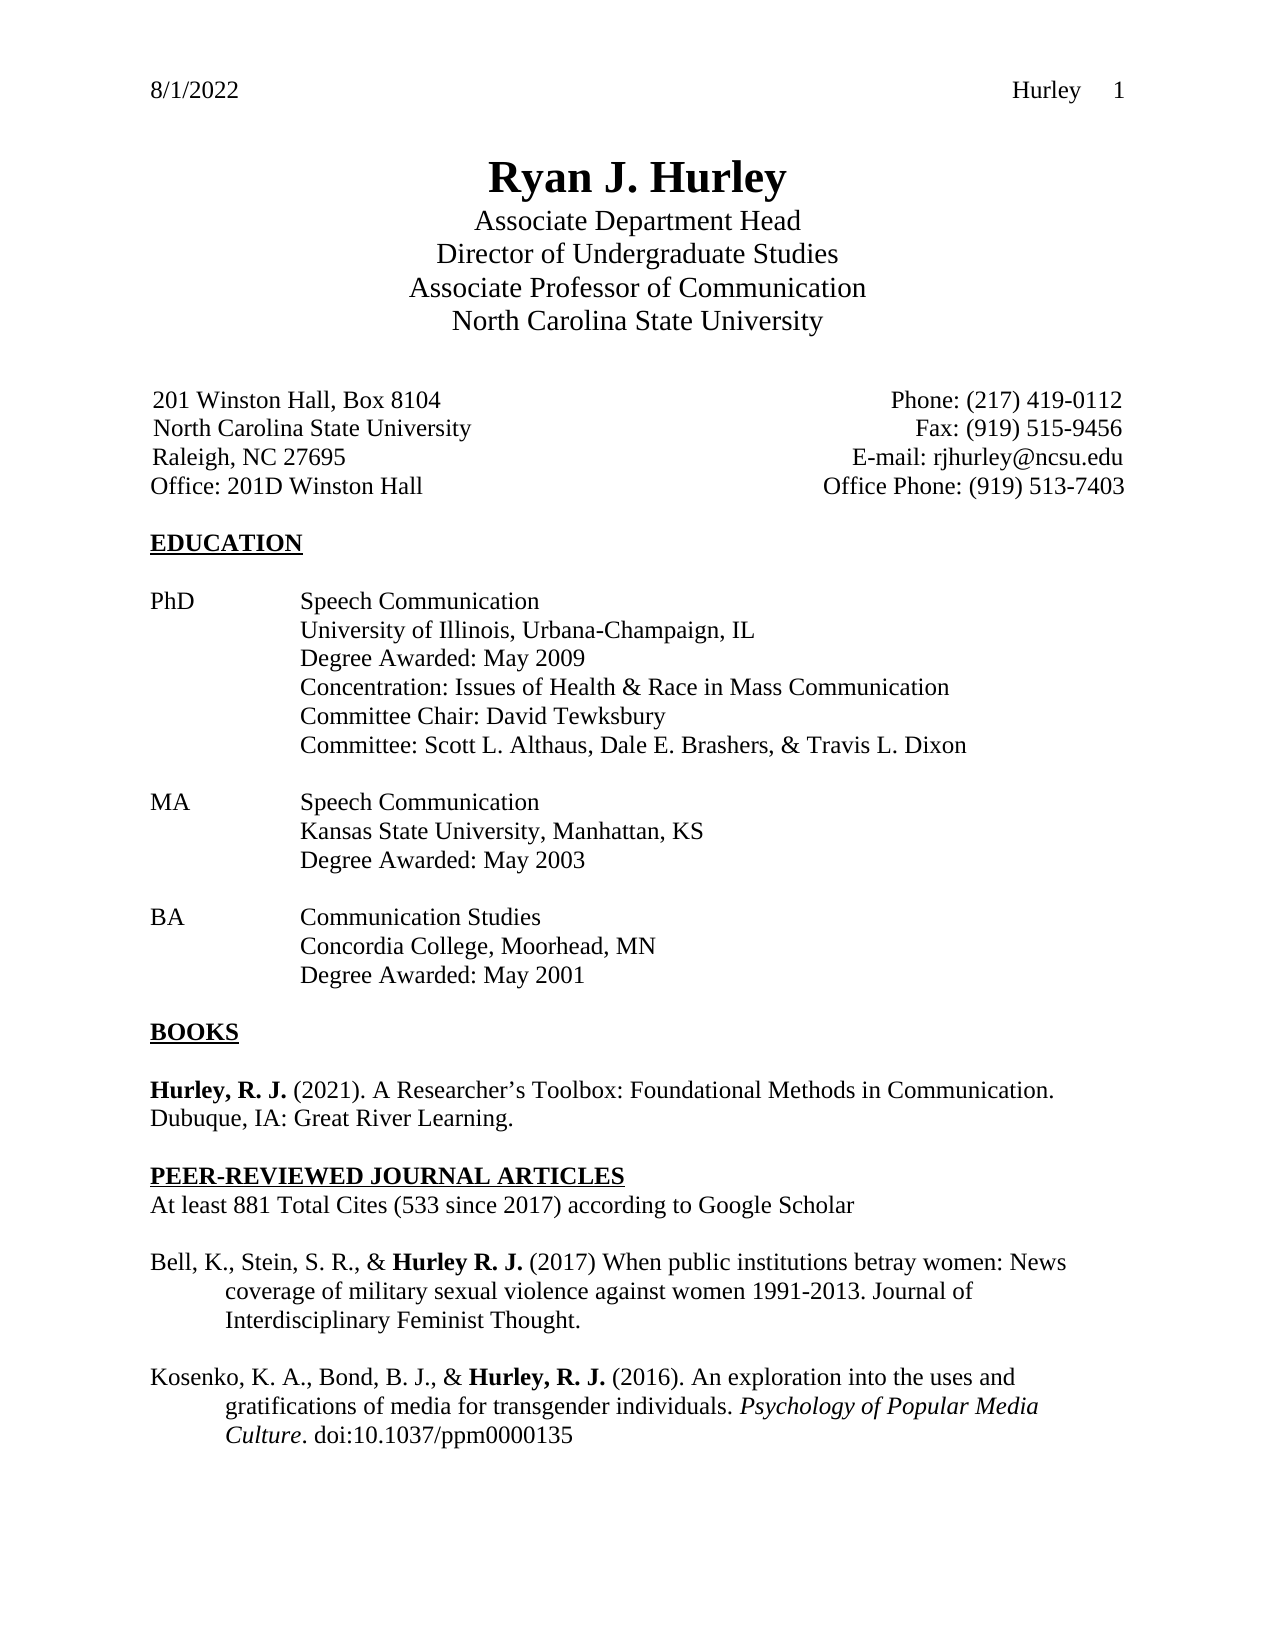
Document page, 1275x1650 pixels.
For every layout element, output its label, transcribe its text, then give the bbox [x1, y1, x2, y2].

text University of Illinois, Urbana-Champaign, IL [225, 615, 1125, 643]
text 201 Winston Hall, Box 8104 Phone: (217) 419-0112 [150, 385, 1125, 413]
text Degree Awarded: May 2001 [150, 960, 1125, 988]
text Associate Professor of Communication [150, 270, 1125, 303]
text Director of Undergraduate Studies [150, 236, 1125, 270]
text PhD Speech Communication [150, 586, 1125, 615]
text At least 881 Total Cites (533 since 2017) according to Google Scholar [150, 1190, 1125, 1218]
text North Carolina State University Fax: (919) 515-9456 [150, 413, 1125, 442]
text BA Communication Studies [150, 902, 1125, 931]
text Concentration: Issues of Health & Race in Mass Communication [225, 672, 1125, 701]
text Committee Chair: David Tewksbury [225, 701, 1125, 730]
text Committee: Scott L. Althaus, Dale E. Brashers, & Travis L. Dixon [225, 730, 1125, 758]
text Raleigh, NC 27695 E-mail: rjhurley@ncsu.edu [150, 442, 1125, 471]
text North Carolina State University [150, 303, 1125, 337]
text BOOKS [150, 1017, 1125, 1046]
text Office: 201D Winston Hall Office Phone: (919) 513-7403 [150, 471, 1125, 500]
text Degree Awarded: May 2009 [225, 643, 1125, 672]
text Hurley, R. J. (2021). A Researcher’s Toolbox: Foundational Methods in Communication. Dubuque, IA: Great River Learning. [150, 1075, 1125, 1132]
text Kosenko, K. A., Bond, B. J., & Hurley, R. J. (2016). An exploration into the uses and gratifications of media for transgender individuals. Psychology of Popular Media Culture. doi:10.1037/ppm0000135 [150, 1362, 1125, 1448]
text Concordia College, Moorhead, MN [150, 931, 1125, 960]
text EDUCATION [150, 528, 1125, 557]
text PEER-REVIEWED JOURNAL ARTICLES [150, 1161, 1125, 1190]
text Bell, K., Stein, S. R., & Hurley R. J. (2017) When public institutions betray women: News coverage of military sexual violence against women 1991-2013. Journal of Interdisciplinary Feminist Thought. [150, 1247, 1125, 1333]
text MA Speech Communication [150, 787, 1125, 816]
text Kansas State University, Manhattan, KS [150, 816, 1125, 845]
text Ryan J. Hurley [150, 150, 1125, 203]
text Associate Department Head [150, 203, 1125, 236]
text Degree Awarded: May 2003 [150, 845, 1125, 873]
